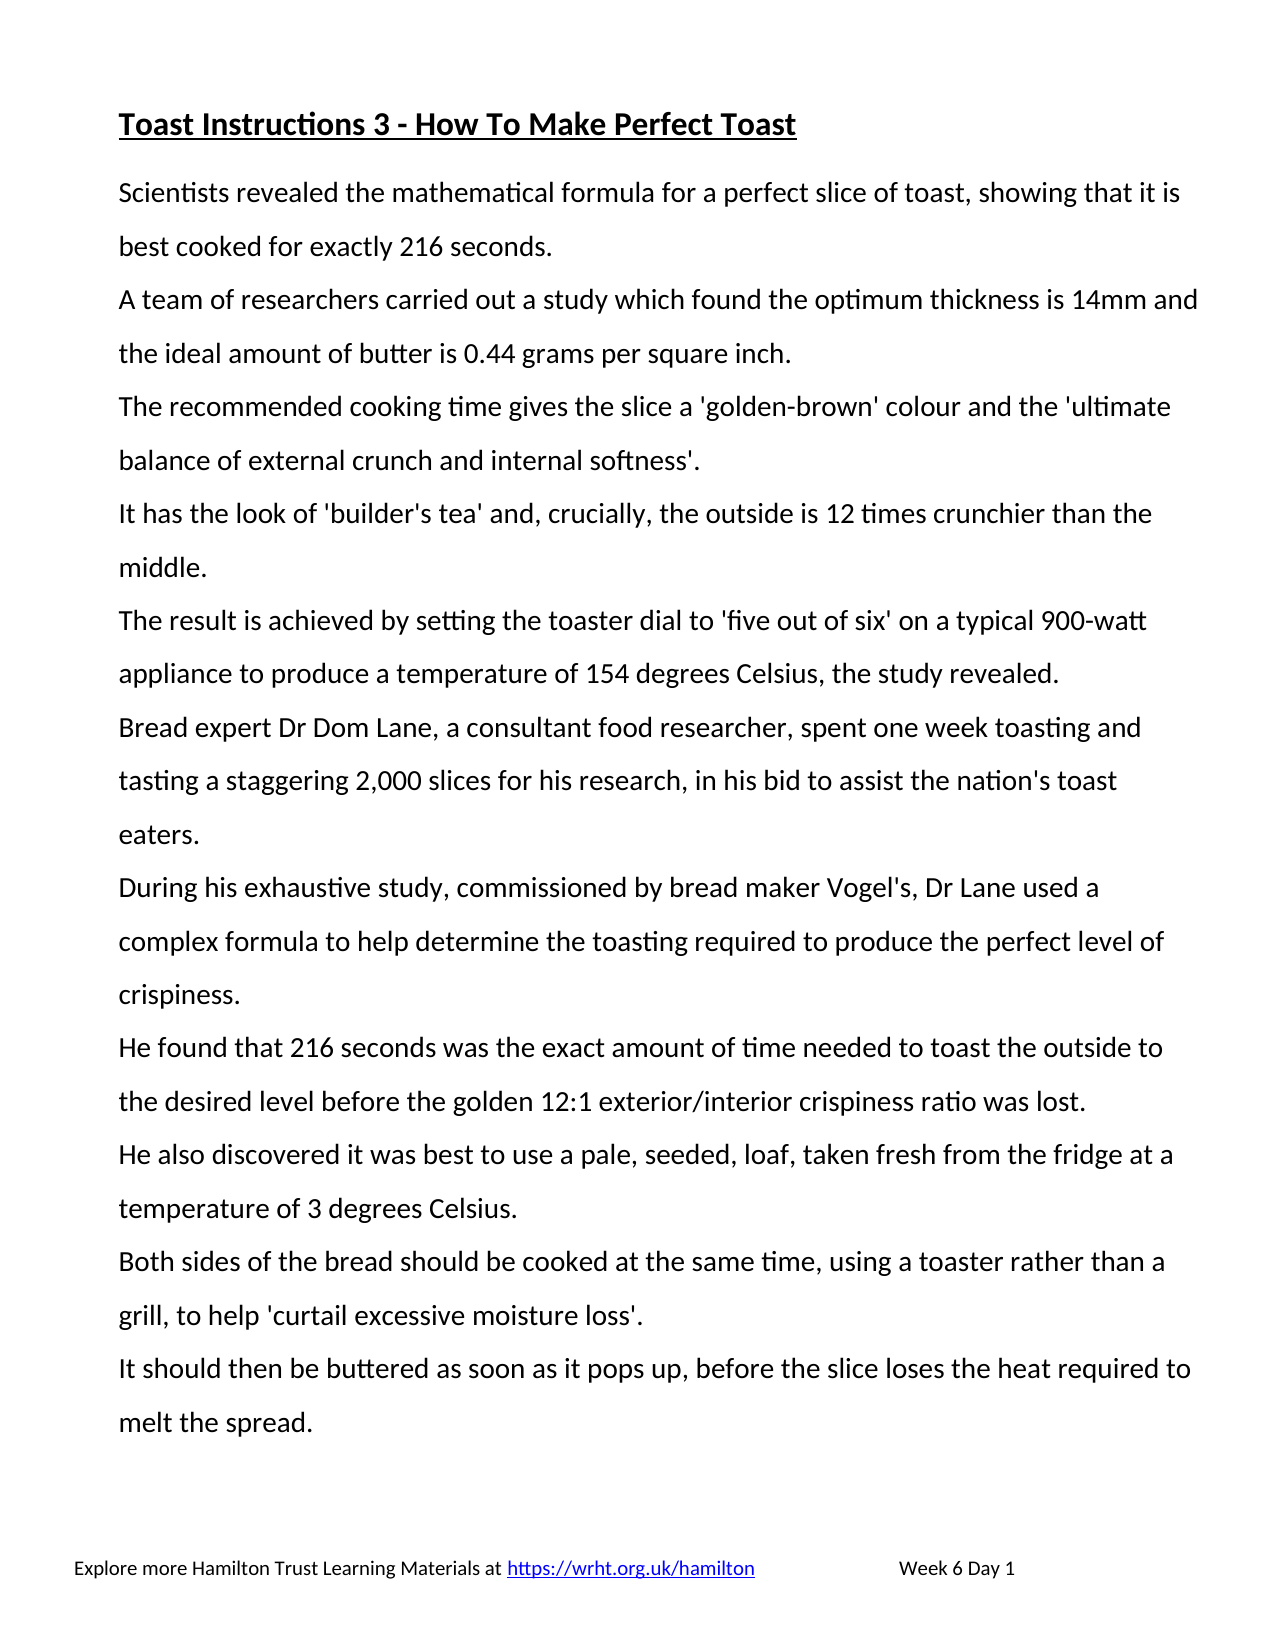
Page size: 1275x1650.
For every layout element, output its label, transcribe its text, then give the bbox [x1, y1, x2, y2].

text Toast Instructions 3 - How To Make Perfect Toast [118, 103, 1201, 144]
text During his exhaustive study, commissioned by bread maker Vogel's, Dr Lane used a complex formula to help determine the toasting required to produce the perfect level of crispiness. [118, 869, 1201, 1012]
text He found that 216 seconds was the exact amount of time needed to toast the outside to the desired level before the golden 12:1 exterior/interior crispiness ratio was lost. [118, 1029, 1201, 1119]
text It should then be buttered as soon as it pops up, before the slice loses the heat required to melt the spread. [118, 1350, 1201, 1439]
text A team of researchers carried out a study which found the optimum thickness is 14mm and the ideal amount of butter is 0.44 grams per square inch. [118, 281, 1201, 371]
text The recommended cooking time gives the slice a 'golden-brown' colour and the 'ultimate balance of external crunch and internal softness'. [118, 388, 1201, 477]
text The result is achieved by setting the toaster dial to 'five out of six' on a typical 900-watt appliance to produce a temperature of 154 degrees Celsius, the study revealed. [118, 602, 1201, 691]
text Scientists revealed the mathematical formula for a perfect slice of toast, showing that it is best cooked for exactly 216 seconds. [118, 174, 1201, 264]
text Bread expert Dr Dom Lane, a consultant food researcher, spent one week toasting and tasting a staggering 2,000 slices for his research, in his bid to assist the nation's toast eaters. [118, 709, 1201, 851]
text It has the look of 'builder's tea' and, crucially, the outside is 12 times crunchier than the middle. [118, 495, 1201, 584]
text He also discovered it was best to use a pale, seeded, loaf, taken fresh from the fridge at a temperature of 3 degrees Celsius. [118, 1136, 1201, 1226]
text Both sides of the bread should be cooked at the same time, using a toaster rather than a grill, to help 'curtail excessive moisture loss'. [118, 1243, 1201, 1332]
